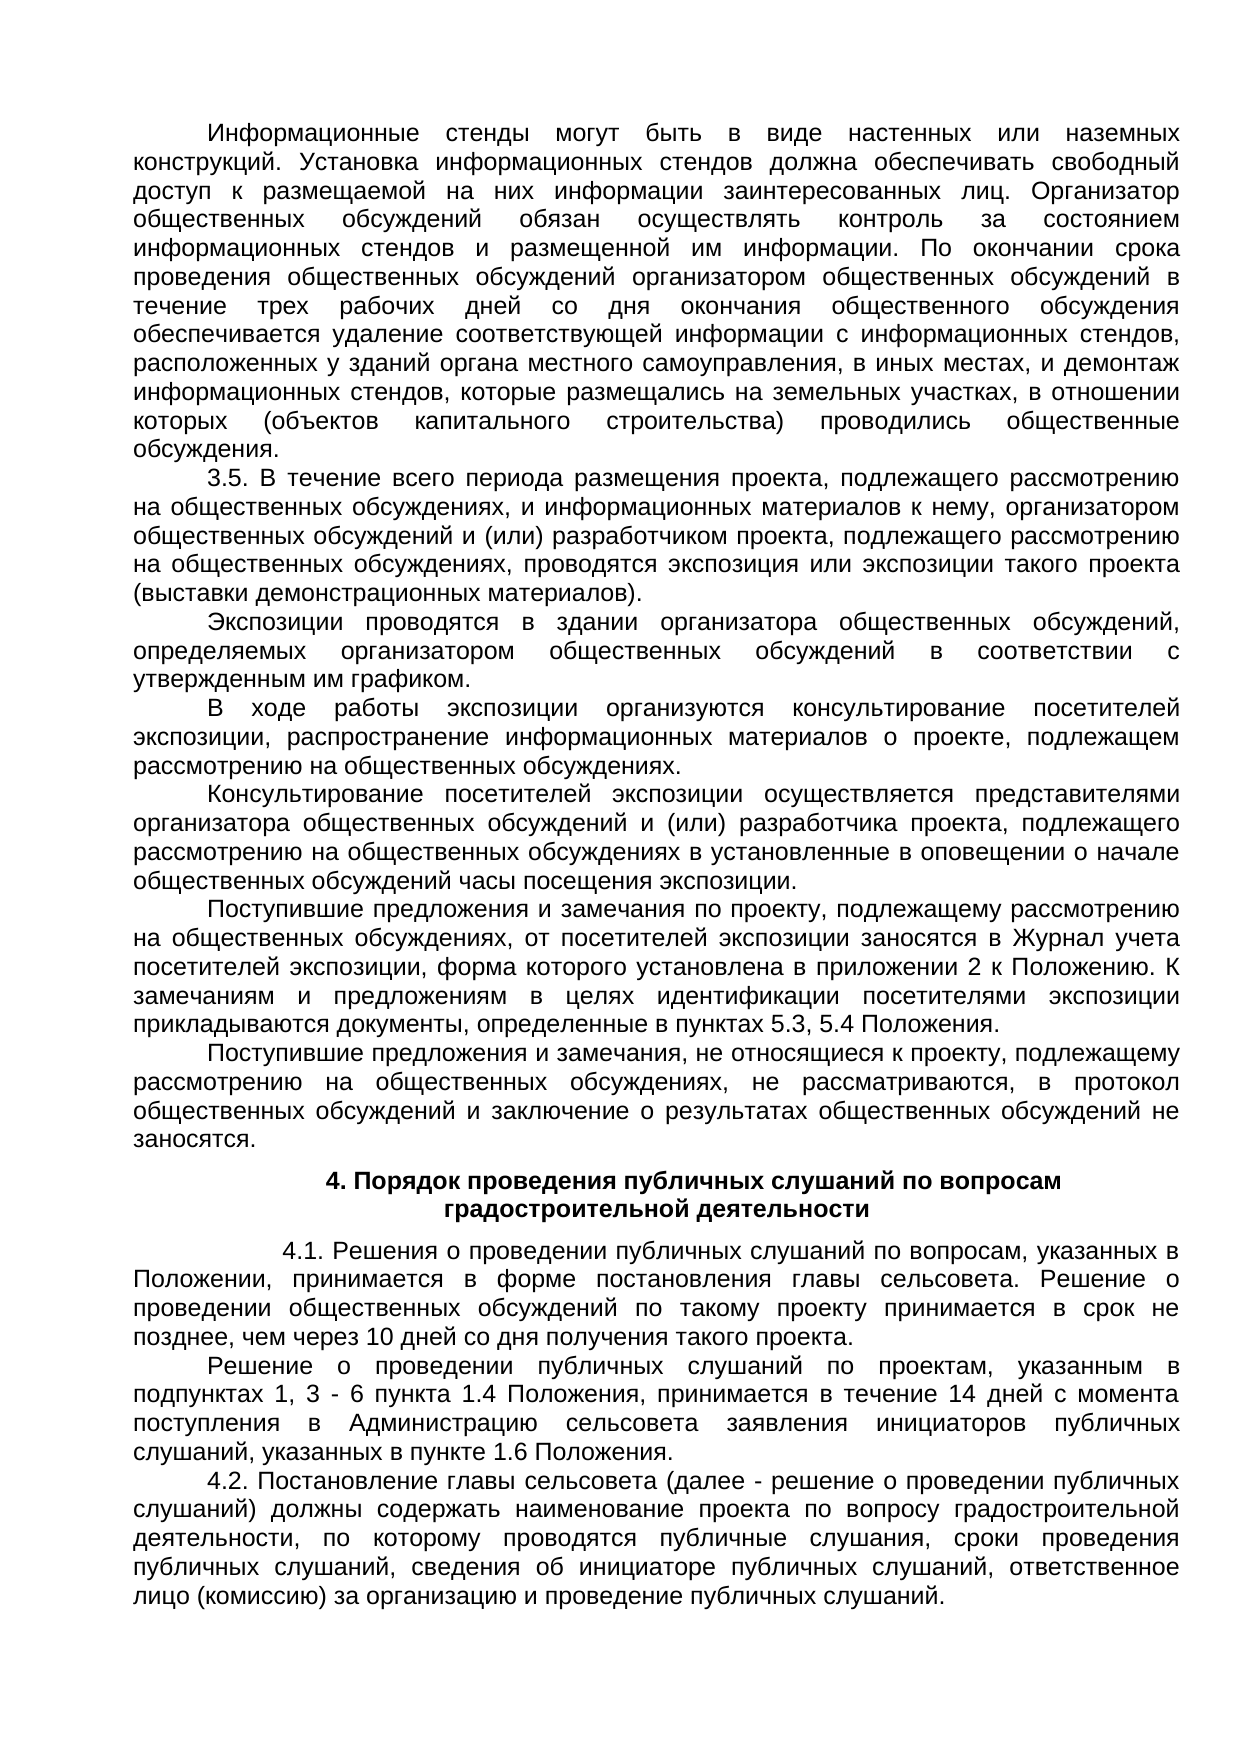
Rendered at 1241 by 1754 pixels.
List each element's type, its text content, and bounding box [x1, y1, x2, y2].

text 4.1. Решения о проведении публичных слушаний по вопросам, указанных в Положении, принимается в форме постановления главы сельсовета. Решение о проведении общественных обсуждений по такому проекту принимается в срок не позднее, чем через 10 дней со дня получения такого проекта. [133, 1236, 1181, 1351]
text 4.2. Постановление главы сельсовета (далее - решение о проведении публичных слушаний) должны содержать наименование проекта по вопросу градостроительной деятельности, по которому проводятся публичные слушания, сроки проведения публичных слушаний, сведения об инициаторе публичных слушаний, ответственное лицо (комиссию) за организацию и проведение публичных слушаний. [133, 1466, 1181, 1609]
text Поступившие предложения и замечания, не относящиеся к проекту, подлежащему рассмотрению на общественных обсуждениях, не рассматриваются, в протокол общественных обсуждений и заключение о результатах общественных обсуждений не заносятся. [133, 1038, 1181, 1153]
text 3.5. В течение всего периода размещения проекта, подлежащего рассмотрению на общественных обсуждениях, и информационных материалов к нему, организатором общественных обсуждений и (или) разработчиком проекта, подлежащего рассмотрению на общественных обсуждениях, проводятся экспозиция или экспозиции такого проекта (выставки демонстрационных материалов). [133, 463, 1181, 607]
text В ходе работы экспозиции организуются консультирование посетителей экспозиции, распространение информационных материалов о проекте, подлежащем рассмотрению на общественных обсуждениях. [133, 693, 1181, 779]
text Экспозиции проводятся в здании организатора общественных обсуждений, определяемых организатором общественных обсуждений в соответствии с утвержденным им графиком. [133, 607, 1181, 693]
text Информационные стенды могут быть в виде настенных или наземных конструкций. Установка информационных стендов должна обеспечивать свободный доступ к размещаемой на них информации заинтересованных лиц. Организатор общественных обсуждений обязан осуществлять контроль за состоянием информационных стендов и размещенной им информации. По окончании срока проведения общественных обсуждений организатором общественных обсуждений в течение трех рабочих дней со дня окончания общественного обсуждения обеспечивается удаление соответствующей информации с информационных стендов, расположенных у зданий органа местного самоуправления, в иных местах, и демонтаж информационных стендов, которые размещались на земельных участках, в отношении которых (объектов капитального строительства) проводились общественные обсуждения. [133, 118, 1181, 463]
text Поступившие предложения и замечания по проекту, подлежащему рассмотрению на общественных обсуждениях, от посетителей экспозиции заносятся в Журнал учета посетителей экспозиции, форма которого установлена в приложении 2 к Положению. К замечаниям и предложениям в целях идентификации посетителями экспозиции прикладываются документы, определенные в пунктах 5.3, 5.4 Положения. [133, 894, 1181, 1038]
text Решение о проведении публичных слушаний по проектам, указанным в подпунктах 1, 3 - 6 пункта 1.4 Положения, принимается в течение 14 дней с момента поступления в Администрацию сельсовета заявления инициаторов публичных слушаний, указанных в пункте 1.6 Положения. [133, 1351, 1181, 1466]
text Консультирование посетителей экспозиции осуществляется представителями организатора общественных обсуждений и (или) разработчика проекта, подлежащего рассмотрению на общественных обсуждениях в установленные в оповещении о начале общественных обсуждений часы посещения экспозиции. [133, 779, 1181, 894]
subtitle 4. Порядок проведения публичных слушаний по вопросам градостроительной деятельности [133, 1166, 1181, 1223]
